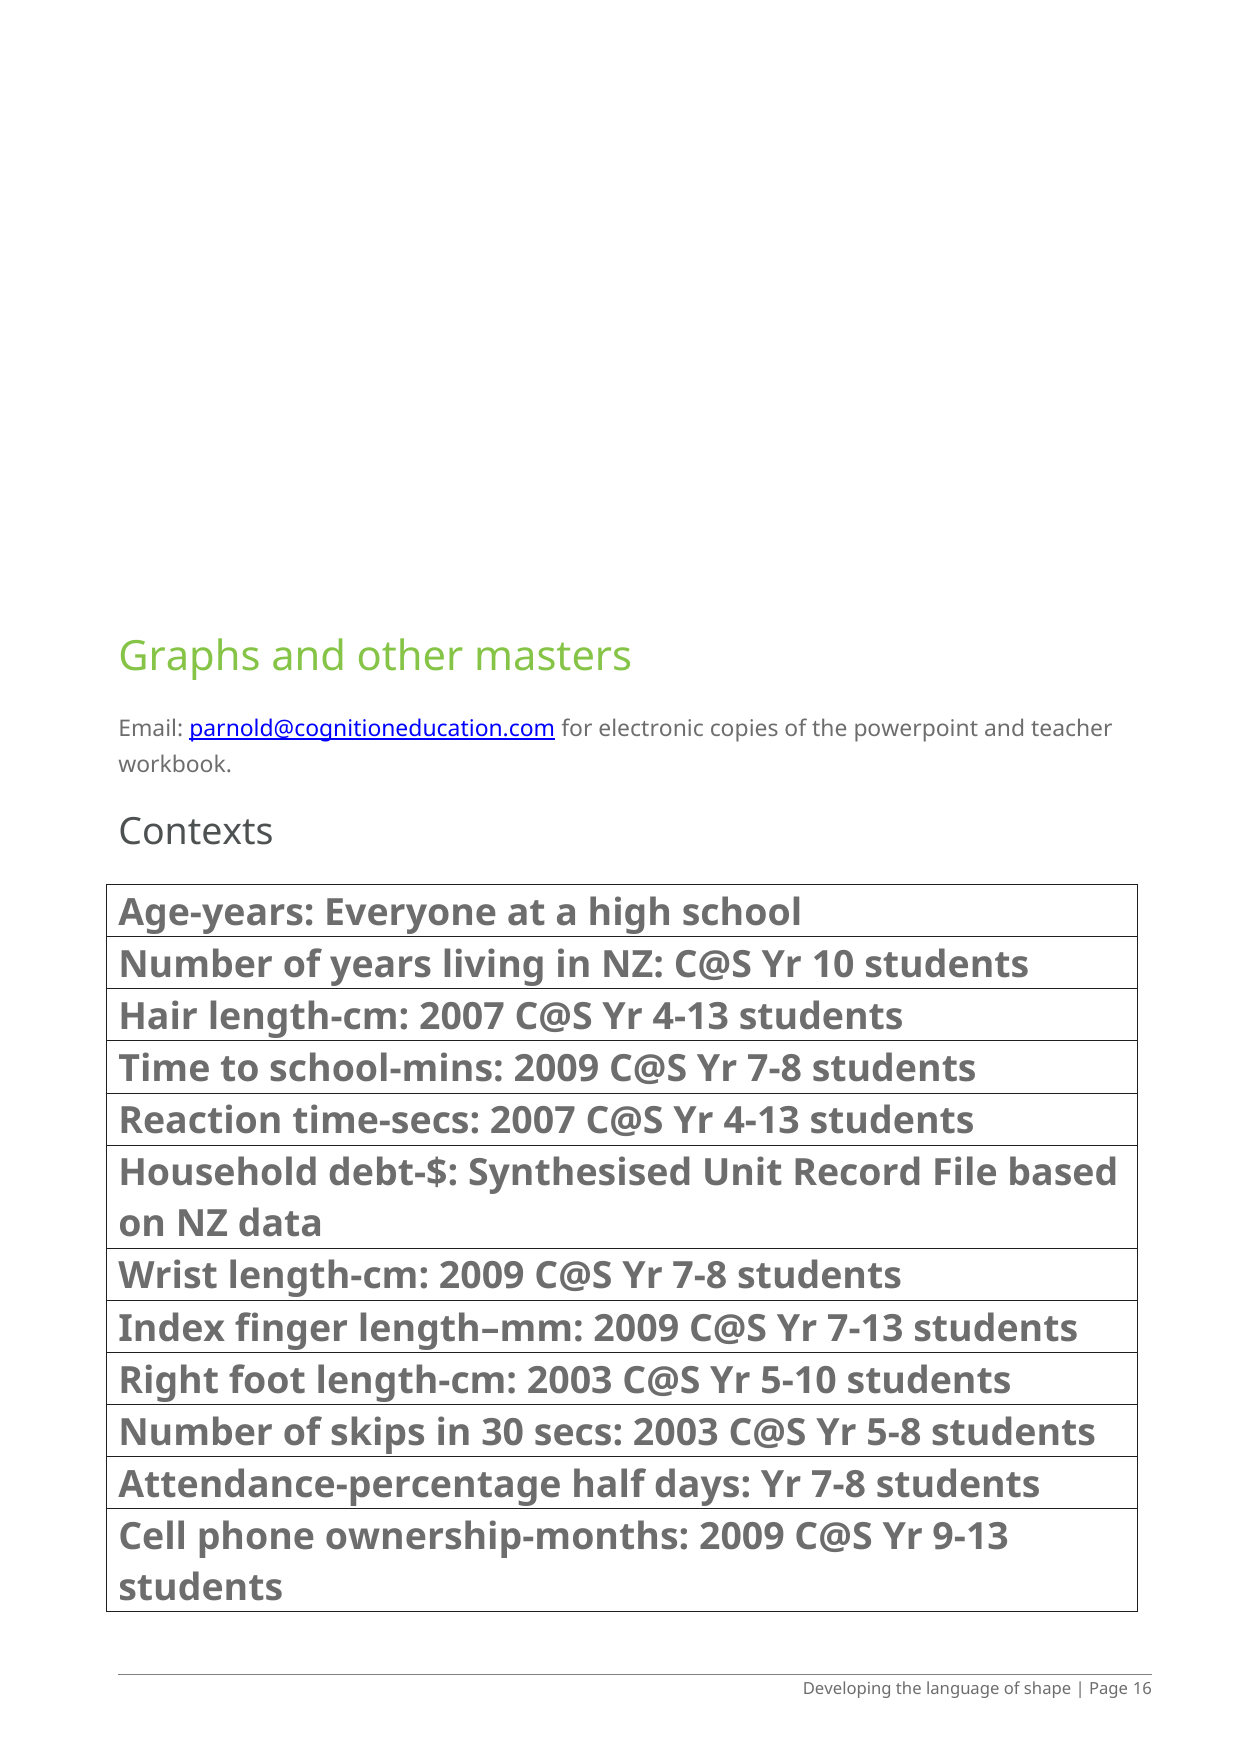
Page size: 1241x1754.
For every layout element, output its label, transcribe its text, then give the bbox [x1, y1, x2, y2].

subtitle Graphs and other masters [118, 626, 1152, 683]
table_cell Index finger length–mm: 2009 C@S Yr 7-13 students [107, 1301, 1137, 1352]
table_header Age-years: Everyone at a high school [107, 885, 1137, 936]
table_cell Cell phone ownership-months: 2009 C@S Yr 9-13 students [107, 1509, 1137, 1611]
table_cell Right foot length-cm: 2003 C@S Yr 5-10 students [107, 1353, 1137, 1404]
table_cell Attendance-percentage half days: Yr 7-8 students [107, 1457, 1137, 1508]
table_cell Hair length-cm: 2007 C@S Yr 4-13 students [107, 989, 1137, 1040]
table_cell Household debt-$: Synthesised Unit Record File based on NZ data [107, 1146, 1137, 1248]
text Email: parnold@cognitioneducation.com for electronic copies of the powerpoint and teacher workbook. [118, 712, 1152, 779]
subtitle Contexts [118, 805, 1152, 856]
table_cell Time to school-mins: 2009 C@S Yr 7-8 students [107, 1041, 1137, 1092]
table_cell Number of skips in 30 secs: 2003 C@S Yr 5-8 students [107, 1405, 1137, 1456]
table_cell Number of years living in NZ: C@S Yr 10 students [107, 937, 1137, 988]
table_cell Wrist length-cm: 2009 C@S Yr 7-8 students [107, 1249, 1137, 1300]
table_cell Reaction time-secs: 2007 C@S Yr 4-13 students [107, 1094, 1137, 1144]
